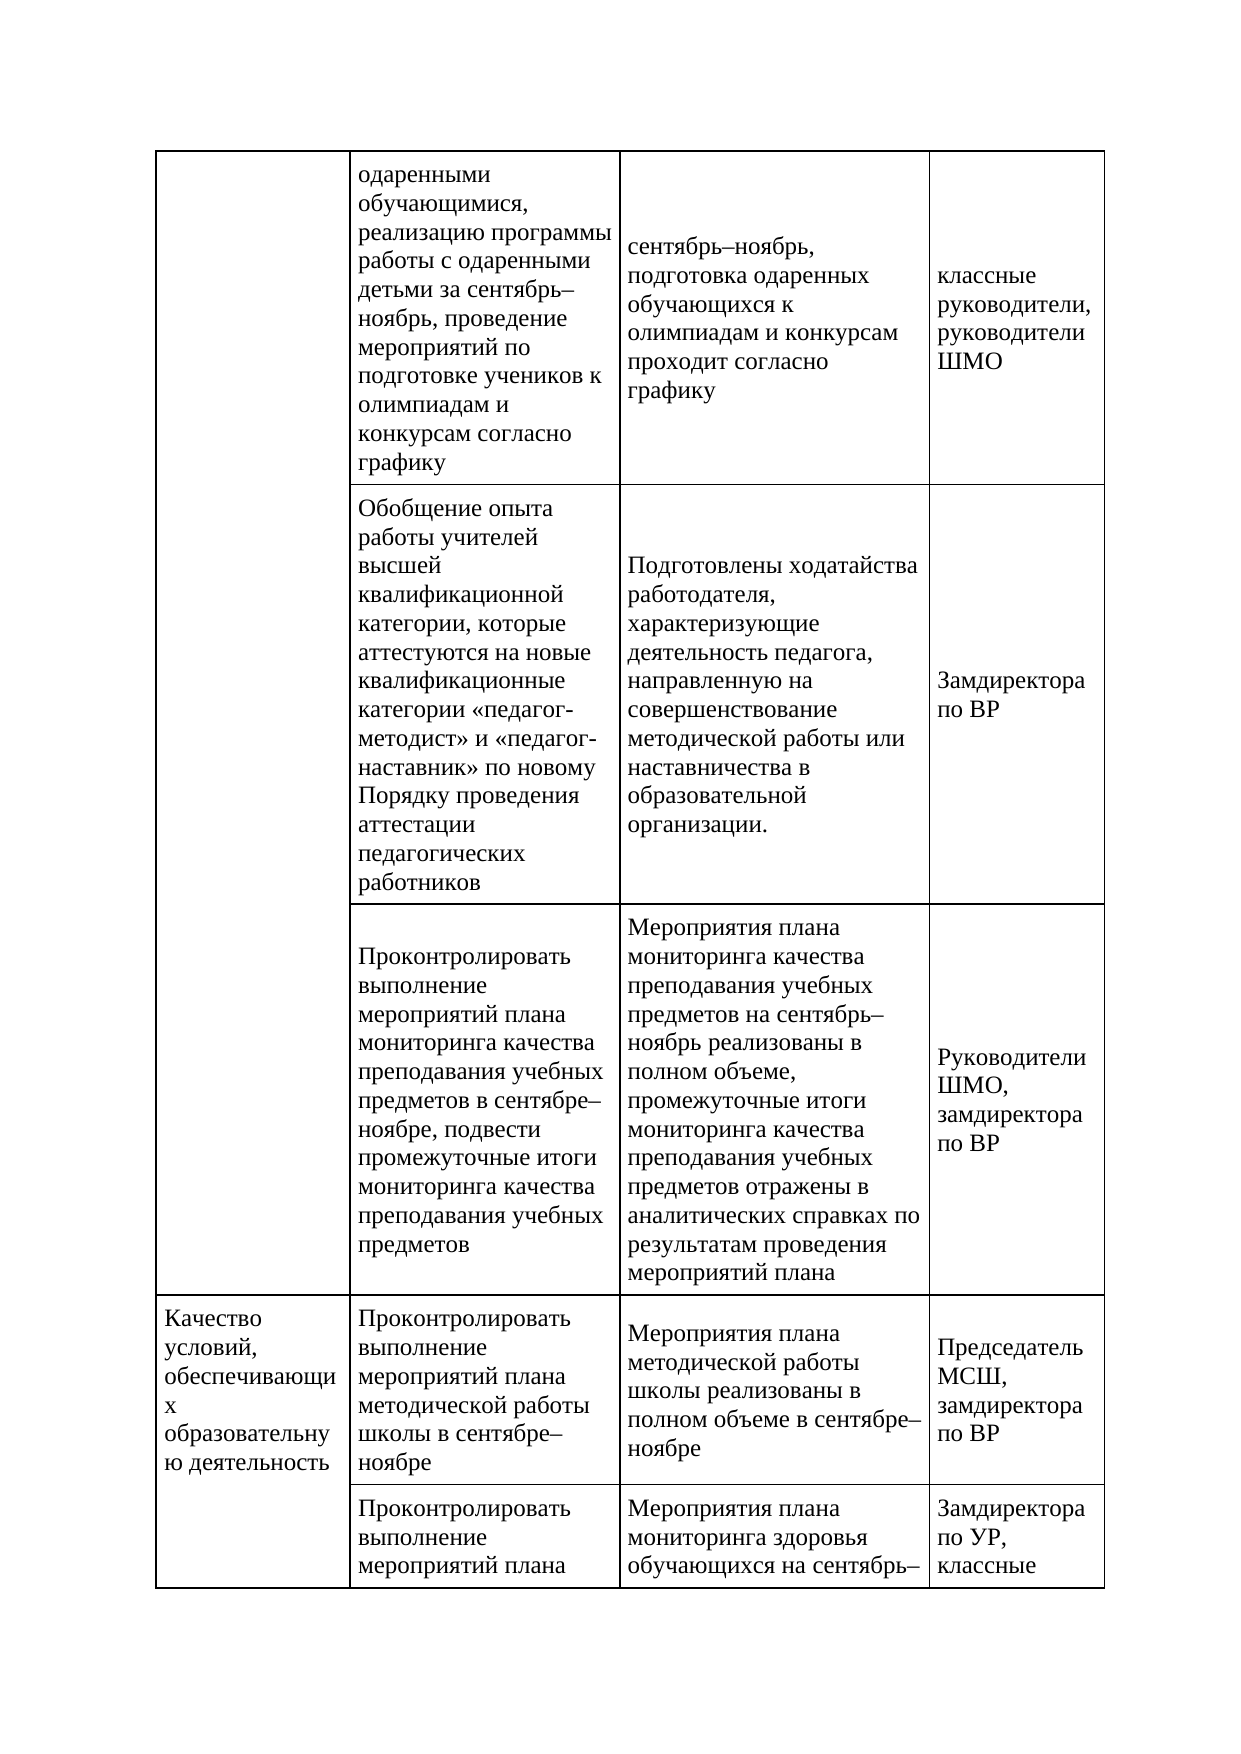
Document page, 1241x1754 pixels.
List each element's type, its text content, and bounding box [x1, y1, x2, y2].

table_cell Руководители ШМО, замдиректора по ВР [930, 905, 1104, 1294]
table_cell Мероприятия плана методической работы школы реализованы в полном объеме в сентябре–ноябре [621, 1296, 929, 1484]
table_cell Мероприятия плана мониторинга качества преподавания учебных предметов на сентябрь–ноябрь реализованы в полном объеме, промежуточные итоги мониторинга качества преподавания учебных предметов отражены в аналитических справках по результатам проведения мероприятий плана [621, 905, 929, 1294]
table_cell Подготовлены ходатайства работодателя, характеризующие деятельность педагога, направленную на совершенствование методической работы или наставничества в образовательной организации. [621, 485, 929, 903]
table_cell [351, 152, 619, 483]
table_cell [930, 1485, 1104, 1587]
table_cell Обобщение опыта работы учителей высшей квалификационной категории, которые аттестуются на новые квалификационные категории «педагог-методист» и «педагог-наставник» по новому Порядку проведения аттестации педагогических работников [351, 485, 619, 903]
table_cell Проконтролировать выполнение мероприятий плана мониторинга качества преподавания учебных предметов в сентябре–ноябре, подвести промежуточные итоги мониторинга качества преподавания учебных предметов [351, 905, 619, 1294]
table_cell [621, 152, 929, 483]
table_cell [351, 1485, 619, 1587]
table_cell Качество условий, обеспечивающих образовательную деятельность [157, 1296, 349, 1587]
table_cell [621, 1485, 929, 1587]
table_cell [930, 152, 1104, 483]
table_cell Проконтролировать выполнение мероприятий плана методической работы школы в сентябре–ноябре [351, 1296, 619, 1484]
table_cell Замдиректора по ВР [930, 485, 1104, 903]
table_cell Председатель МСШ, замдиректора по ВР [930, 1296, 1104, 1484]
